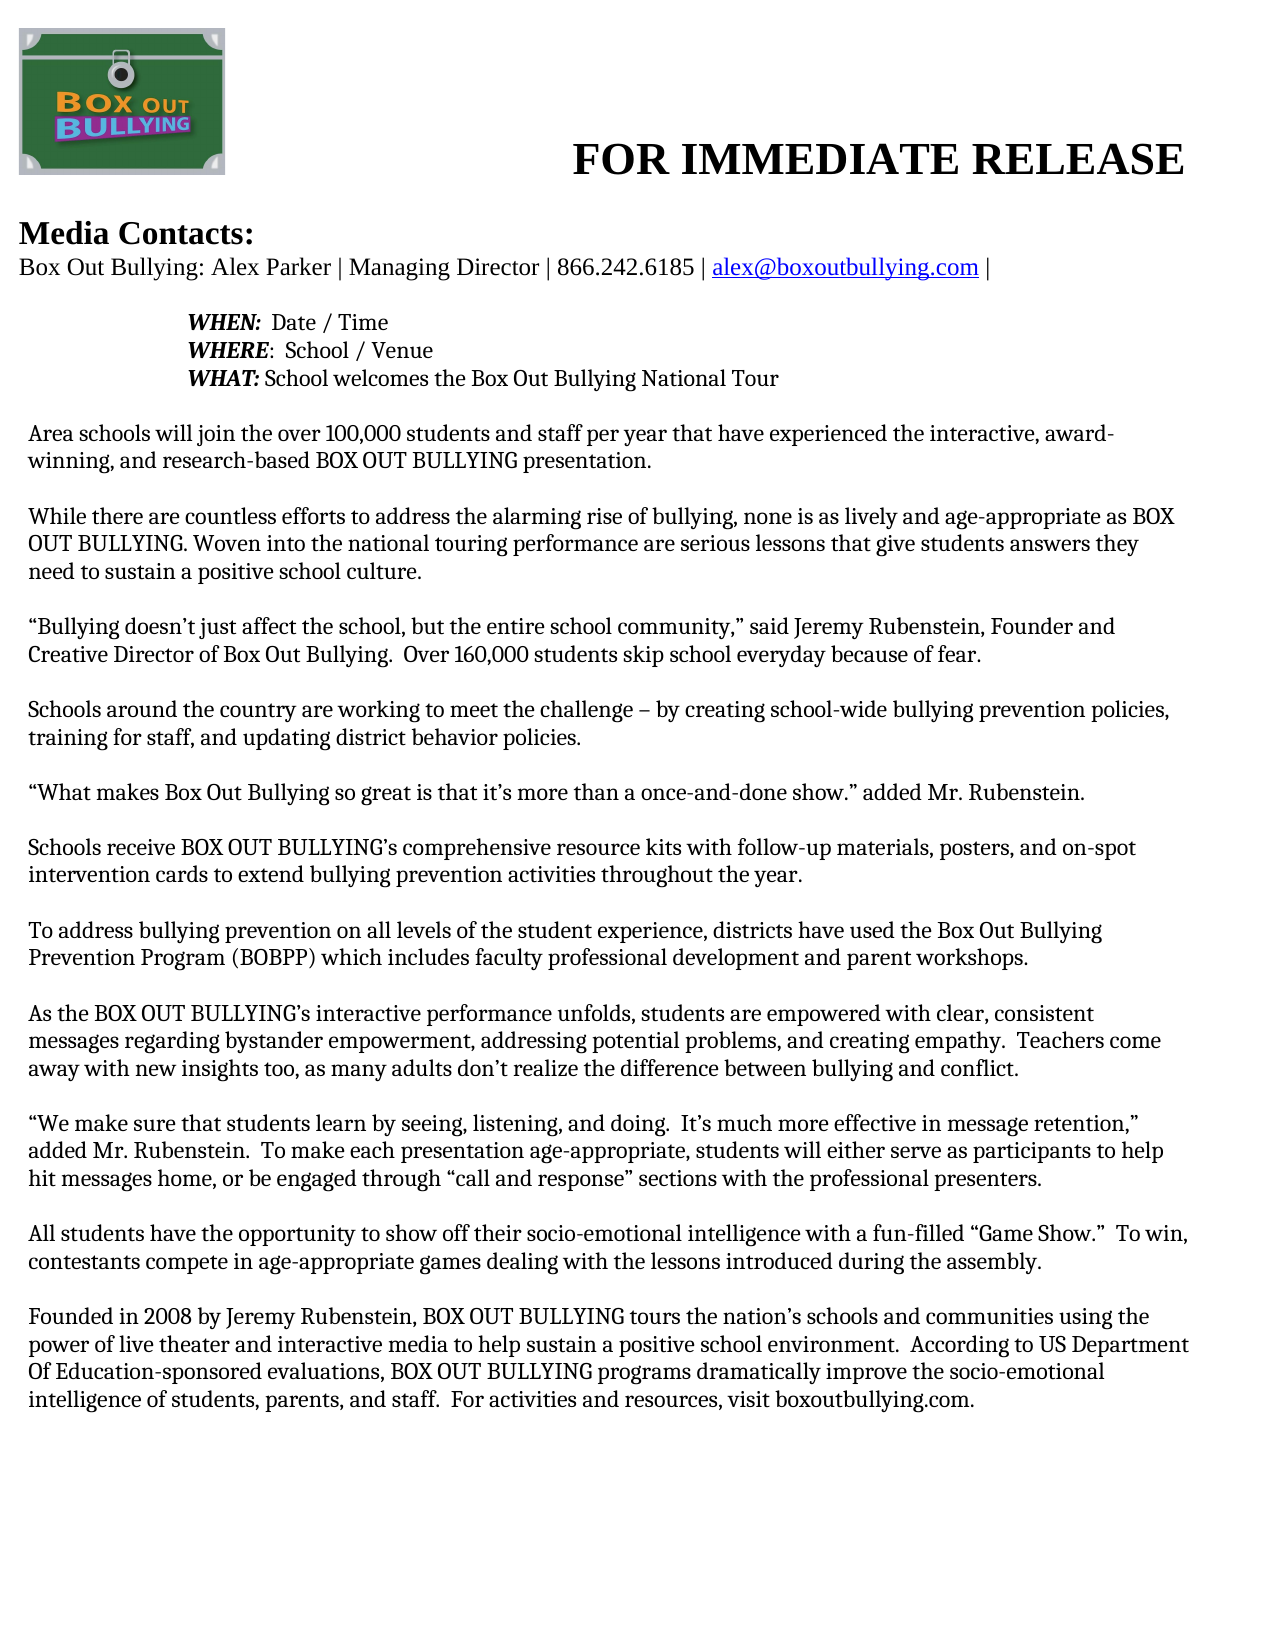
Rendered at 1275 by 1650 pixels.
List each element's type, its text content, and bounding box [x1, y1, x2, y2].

picture [18, 28, 226, 175]
text To address bullying prevention on all levels of the student experience, districts have used the Box Out Bullying Prevention Program (BOBPP) which includes faculty professional development and parent workshops. [28, 917, 1191, 972]
text “We make sure that students learn by seeing, listening, and doing. It’s much more effective in message retention,” added Mr. Rubenstein. To make each presentation age-appropriate, students will either serve as participants to help hit messages home, or be engaged through “call and response” sections with the professional presenters. [28, 1110, 1191, 1193]
text Schools receive BOX OUT BULLYING’s comprehensive resource kits with follow-up materials, posters, and on-spot intervention cards to extend bullying prevention activities throughout the year. [28, 834, 1191, 889]
text WHEN: Date / Time [187, 309, 1191, 337]
text Founded in 2008 by Jeremy Rubenstein, BOX OUT BULLYING tours the nation’s schools and communities using the power of live theater and interactive media to help sustain a positive school environment. According to US Department Of Education-sponsored evaluations, BOX OUT BULLYING programs dramatically improve the socio-emotional intelligence of students, parents, and staff. For activities and resources, visit boxoutbullying.com. [28, 1303, 1191, 1413]
text All students have the opportunity to show off their socio-emotional intelligence with a fun-filled “Game Show.” To win, contestants compete in age-appropriate games dealing with the lessons introduced during the assembly. [28, 1220, 1191, 1275]
text “Bullying doesn’t just affect the school, but the entire school community,” said Jeremy Rubenstein, Founder and Creative Director of Box Out Bullying. Over 160,000 students skip school everyday because of fear. [28, 613, 1191, 668]
text “What makes Box Out Bullying so great is that it’s more than a once-and-done show.” added Mr. Rubenstein. [28, 778, 1191, 806]
text WHAT: School welcomes the Box Out Bullying National Tour [187, 364, 1191, 392]
text Schools around the country are working to meet the challenge – by creating school-wide bullying prevention policies, training for staff, and updating district behavior policies. [28, 696, 1191, 751]
text WHERE: School / Venue [187, 337, 1191, 364]
text Area schools will join the over 100,000 students and staff per year that have experienced the interactive, award-winning, and research-based BOX OUT BULLYING presentation. [28, 420, 1191, 475]
text As the BOX OUT BULLYING’s interactive performance unfolds, students are empowered with clear, consistent messages regarding bystander empowerment, addressing potential problems, and creating empathy. Teachers come away with new insights too, as many adults don’t realize the difference between bullying and conflict. [28, 999, 1191, 1082]
text While there are countless efforts to address the alarming rise of bullying, none is as lively and age-appropriate as BOX OUT BULLYING. Woven into the national touring performance are serious lessons that give students answers they need to sustain a positive school culture. [28, 502, 1191, 585]
